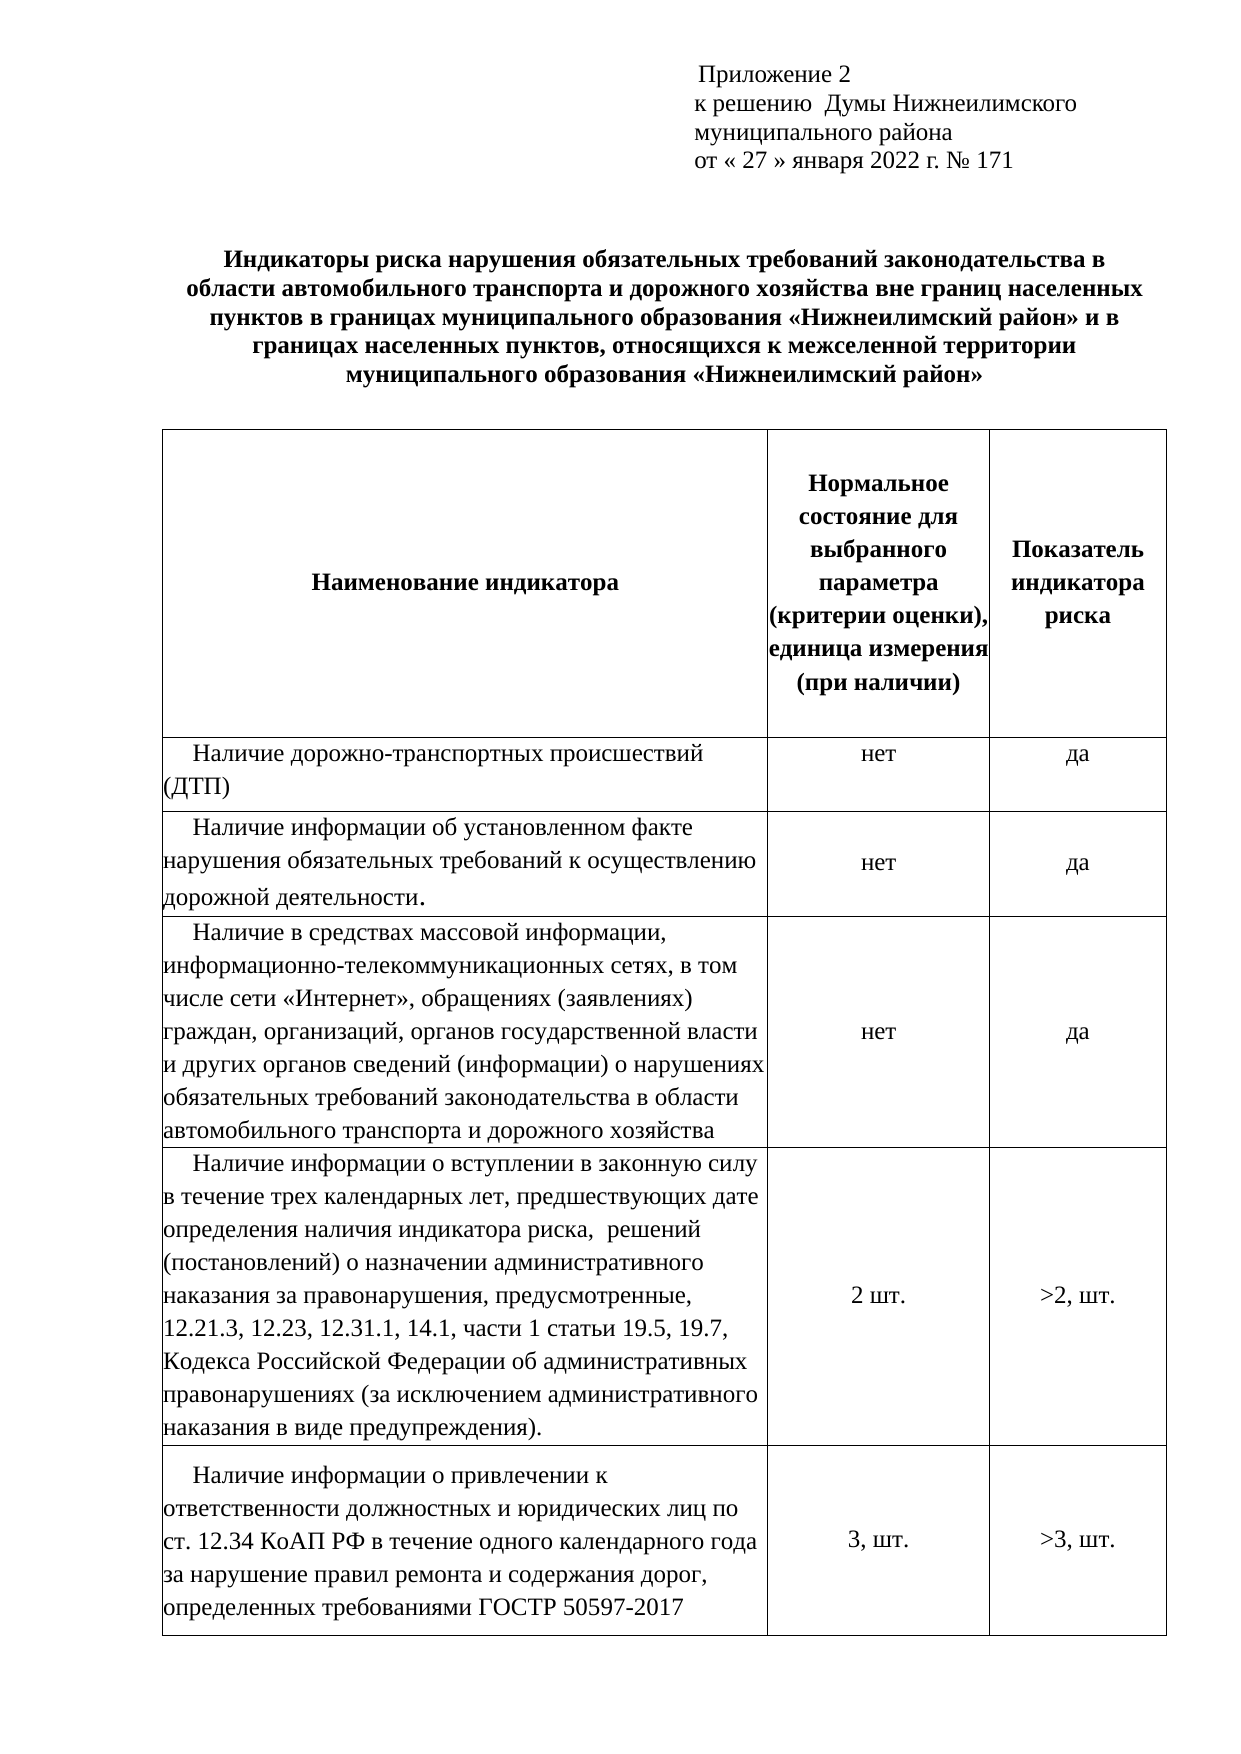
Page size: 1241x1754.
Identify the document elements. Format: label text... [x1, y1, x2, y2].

text к решению Думы Нижнеилимского муниципального района [694, 88, 1152, 145]
table_cell Наличие дорожно-транспортных происшествий (ДТП) [163, 738, 767, 811]
table_cell да [990, 812, 1166, 916]
table_cell нет [768, 812, 989, 916]
table_cell да [990, 738, 1166, 811]
table_cell нет [768, 917, 989, 1147]
table_cell >3, шт. [990, 1446, 1166, 1635]
table_cell 2 шт. [768, 1148, 989, 1444]
text Индикаторы риска нарушения обязательных требований законодательства в области автомобильного транспорта и дорожного хозяйства вне границ населенных пунктов в границах муниципального образования «Нижнеилимский район» и в границах населенных пунктов, относящихся к межселенной территории муниципального образования «Нижнеилимский район» [177, 244, 1152, 388]
text Приложение 2 [694, 59, 1152, 88]
table_header Показатель индикатора риска [990, 430, 1166, 737]
table_cell >2, шт. [990, 1148, 1166, 1444]
table_cell Наличие информации об установленном факте нарушения обязательных требований к осуществлению дорожной деятельности. [163, 812, 767, 916]
text от « 27 » января 2022 г. № 171 [694, 145, 1152, 174]
table_cell Наличие в средствах массовой информации, информационно-телекоммуникационных сетях, в том числе сети «Интернет», обращениях (заявлениях) граждан, организаций, органов государственной власти и других органов сведений (информации) о нарушениях обязательных требований законодательства в области автомобильного транспорта и дорожного хозяйства [163, 917, 767, 1147]
table_cell нет [768, 738, 989, 811]
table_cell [163, 1446, 767, 1635]
table_cell Наличие информации о вступлении в законную силу в течение трех календарных лет, предшествующих дате определения наличия индикатора риска, решений (постановлений) о назначении административного наказания за правонарушения, предусмотренные, 12.21.3, 12.23, 12.31.1, 14.1, части 1 статьи 19.5, 19.7, Кодекса Российской Федерации об административных правонарушениях (за исключением административного наказания в виде предупреждения). [163, 1148, 767, 1444]
table_cell 3, шт. [768, 1446, 989, 1635]
table_header Нормальное состояние для выбранного параметра (критерии оценки), единица измерения (при наличии) [768, 430, 989, 737]
table_header Наименование индикатора [163, 430, 767, 737]
table_cell да [990, 917, 1166, 1147]
